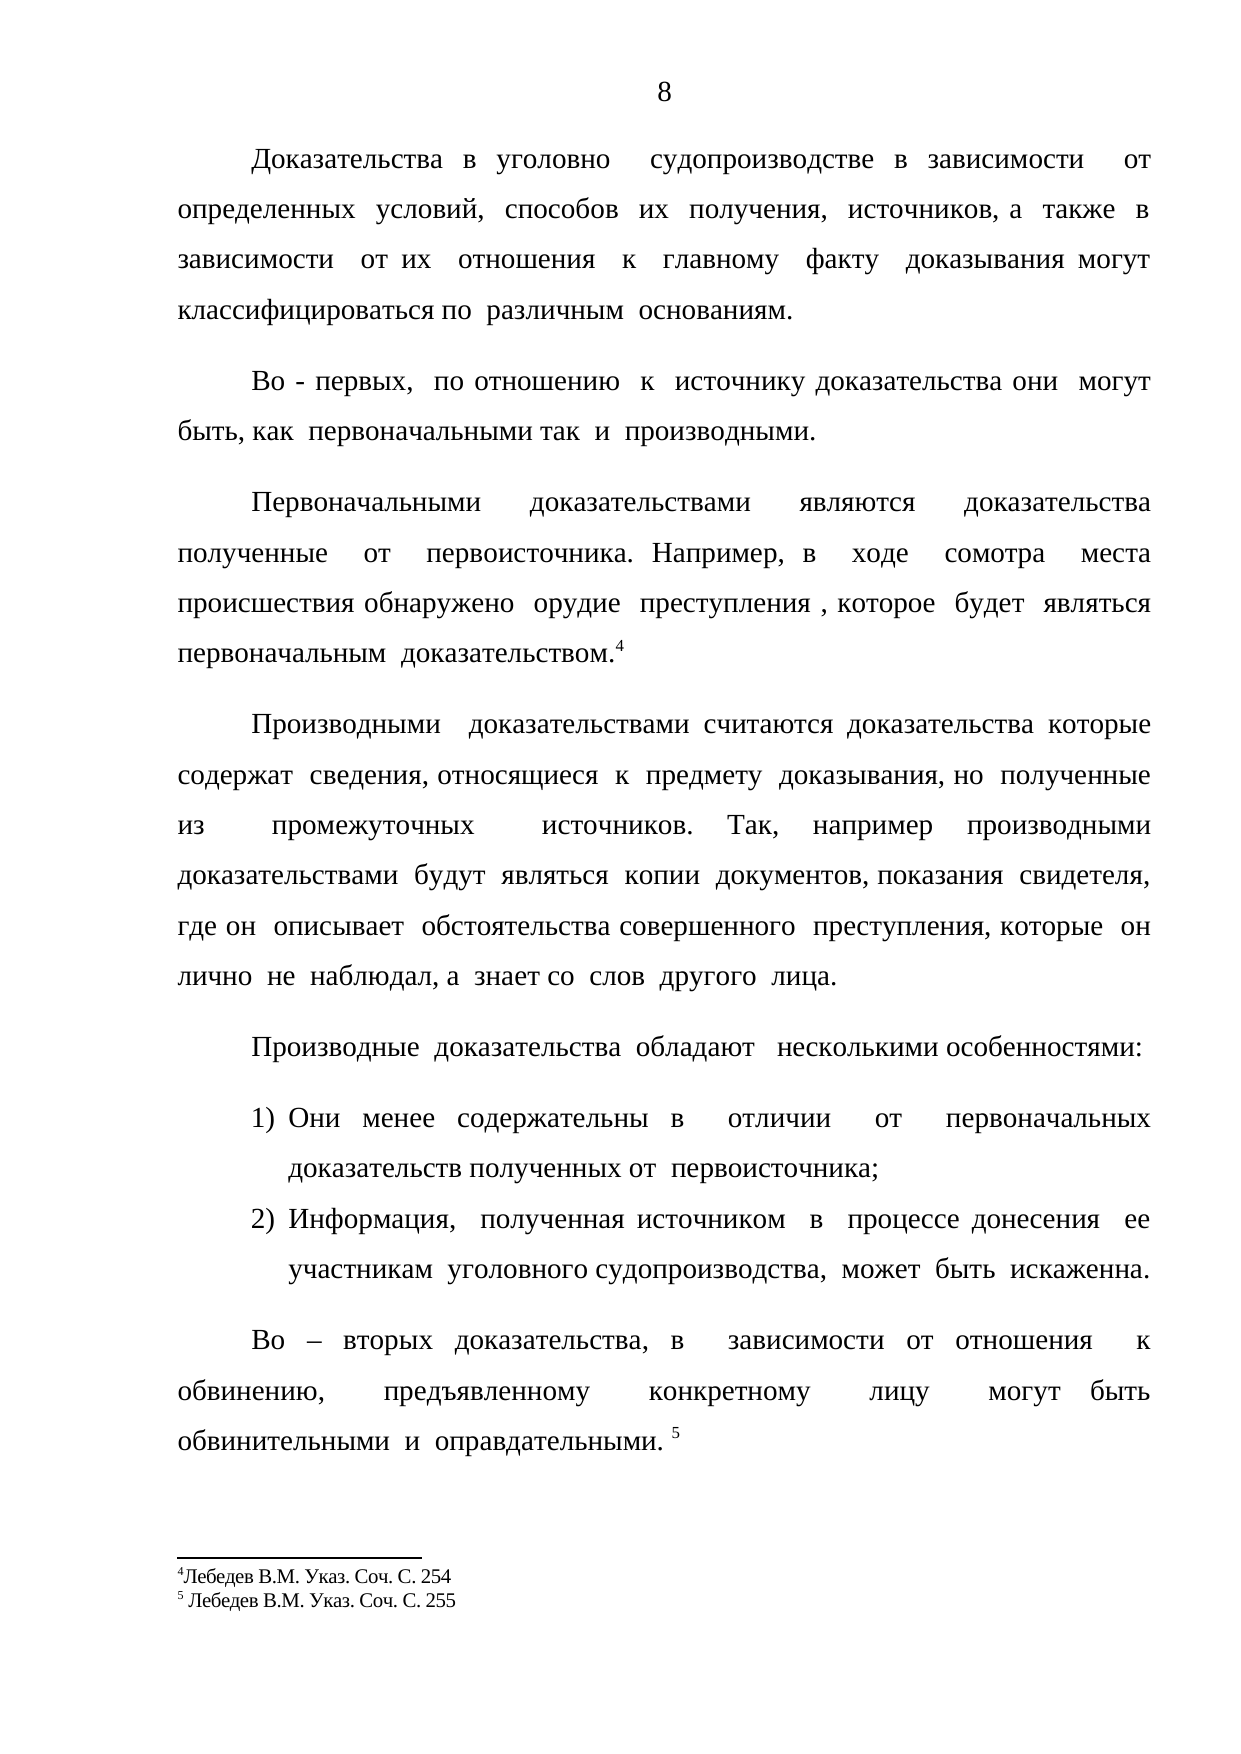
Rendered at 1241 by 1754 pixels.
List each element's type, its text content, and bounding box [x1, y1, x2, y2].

list Они менее содержательны в отличии от первоначальных доказательств полученных от первоисточника; [251, 1100, 1152, 1184]
list Информация, полученная источником в процессе донесения ее участникам уголовного судопроизводства, может быть искаженна. [251, 1201, 1152, 1285]
text Во - первых, по отношению к источнику доказательства они могут быть, как первоначальными так и производными. [177, 363, 1152, 447]
text Производными доказательствами считаются доказательства которые содержат сведения, относящиеся к предмету доказывания, но полученные из промежуточных источников. Так, например производными доказательствами будут являться копии документов, показания свидетеля, где он описывает обстоятельства совершенного преступления, которые он лично не наблюдал, а знает со слов другого лица. [177, 706, 1152, 992]
text Производные доказательства обладают несколькими особенностями: [177, 1029, 1152, 1063]
text Первоначальными доказательствами являются доказательства полученные от первоисточника. Например, в ходе сомотра места происшествия обнаружено орудие преступления , которое будет являться первоначальным доказательством. [177, 484, 1152, 669]
text Доказательства в уголовно судопроизводстве в зависимости от определенных условий, способов их получения, источников, а также в зависимости от их отношения к главному факту доказывания могут классифицироваться по различным основаниям. [177, 141, 1152, 325]
text Во – вторых доказательства, в зависимости от отношения к обвинению, предъявленному конкретному лицу могут быть обвинительными и оправдательными. [177, 1322, 1152, 1457]
